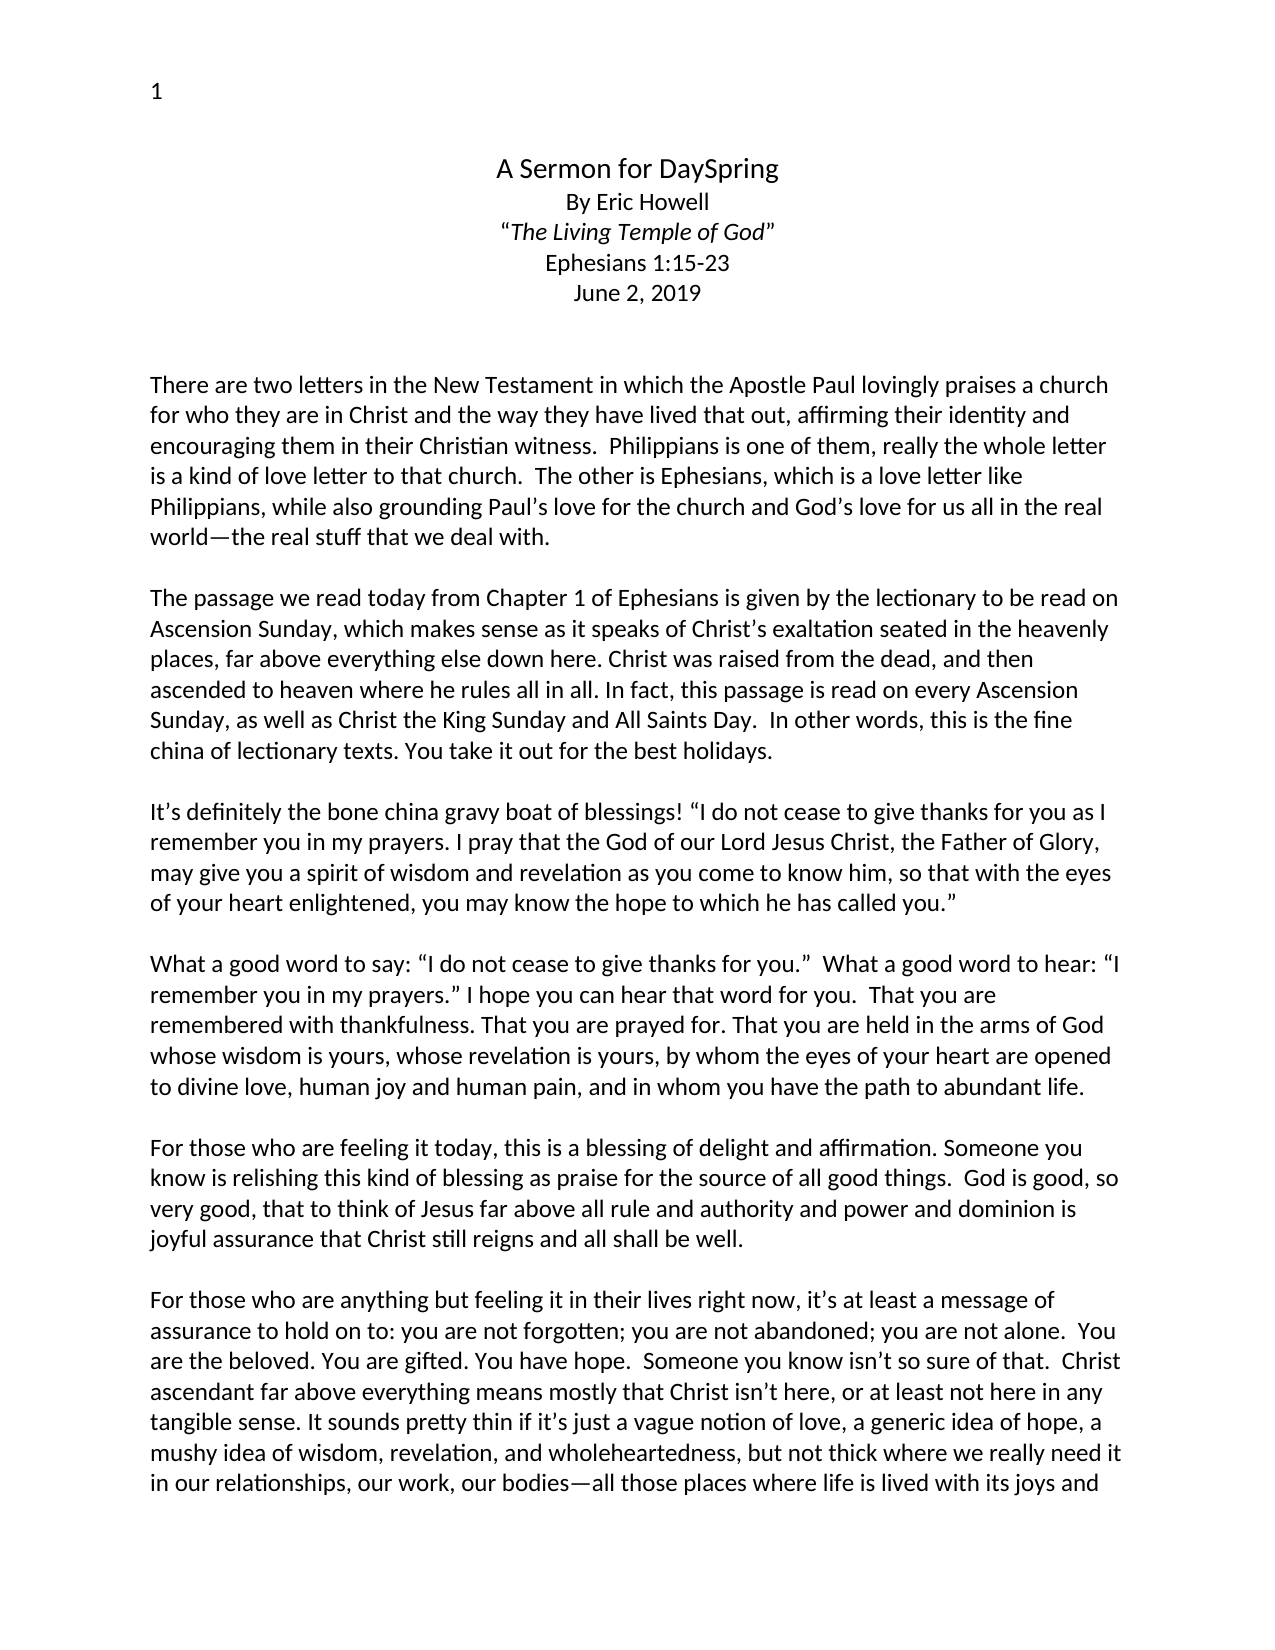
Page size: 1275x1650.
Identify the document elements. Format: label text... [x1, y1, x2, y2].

text What a good word to say: “I do not cease to give thanks for you.” What a good word to hear: “I remember you in my prayers.” I hope you can hear that word for you. That you are remembered with thankfulness. That you are prayed for. That you are held in the arms of God whose wisdom is yours, whose revelation is yours, by whom the eyes of your heart are opened to divine love, human joy and human pain, and in whom you have the path to abundant life. [150, 949, 1125, 1101]
text The passage we read today from Chapter 1 of Ephesians is given by the lectionary to be read on Ascension Sunday, which makes sense as it speaks of Christ’s exaltation seated in the heavenly places, far above everything else down here. Christ was raised from the dead, and then ascended to heaven where he rules all in all. In fact, this passage is read on every Ascension Sunday, as well as Christ the King Sunday and All Saints Day. In other words, this is the fine china of lectionary texts. You take it out for the best holidays. [150, 582, 1125, 766]
text A Sermon for DaySpring [150, 150, 1125, 186]
text It’s definitely the bone china gravy boat of blessings! “I do not cease to give thanks for you as I remember you in my prayers. I pray that the God of our Lord Jesus Christ, the Father of Glory, may give you a spirit of wisdom and revelation as you come to know him, so that with the eyes of your heart enlightened, you may know the hope to which he has called you.” [150, 796, 1125, 918]
text “The Living Temple of God” [150, 216, 1125, 247]
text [150, 1284, 1125, 1498]
text By Eric Howell [150, 186, 1125, 216]
text There are two letters in the New Testament in which the Apostle Paul lovingly praises a church for who they are in Christ and the way they have lived that out, affirming their identity and encouraging them in their Christian witness. Philippians is one of them, really the whole letter is a kind of love letter to that church. The other is Ephesians, which is a love letter like Philippians, while also grounding Paul’s love for the church and God’s love for us all in the real world—the real stuff that we deal with. [150, 369, 1125, 552]
text June 2, 2019 [150, 277, 1125, 308]
text Ephesians 1:15-23 [150, 247, 1125, 277]
text For those who are feeling it today, this is a blessing of delight and affirmation. Someone you know is relishing this kind of blessing as praise for the source of all good things. God is good, so very good, that to think of Jesus far above all rule and authority and power and dominion is joyful assurance that Christ still reigns and all shall be well. [150, 1132, 1125, 1254]
